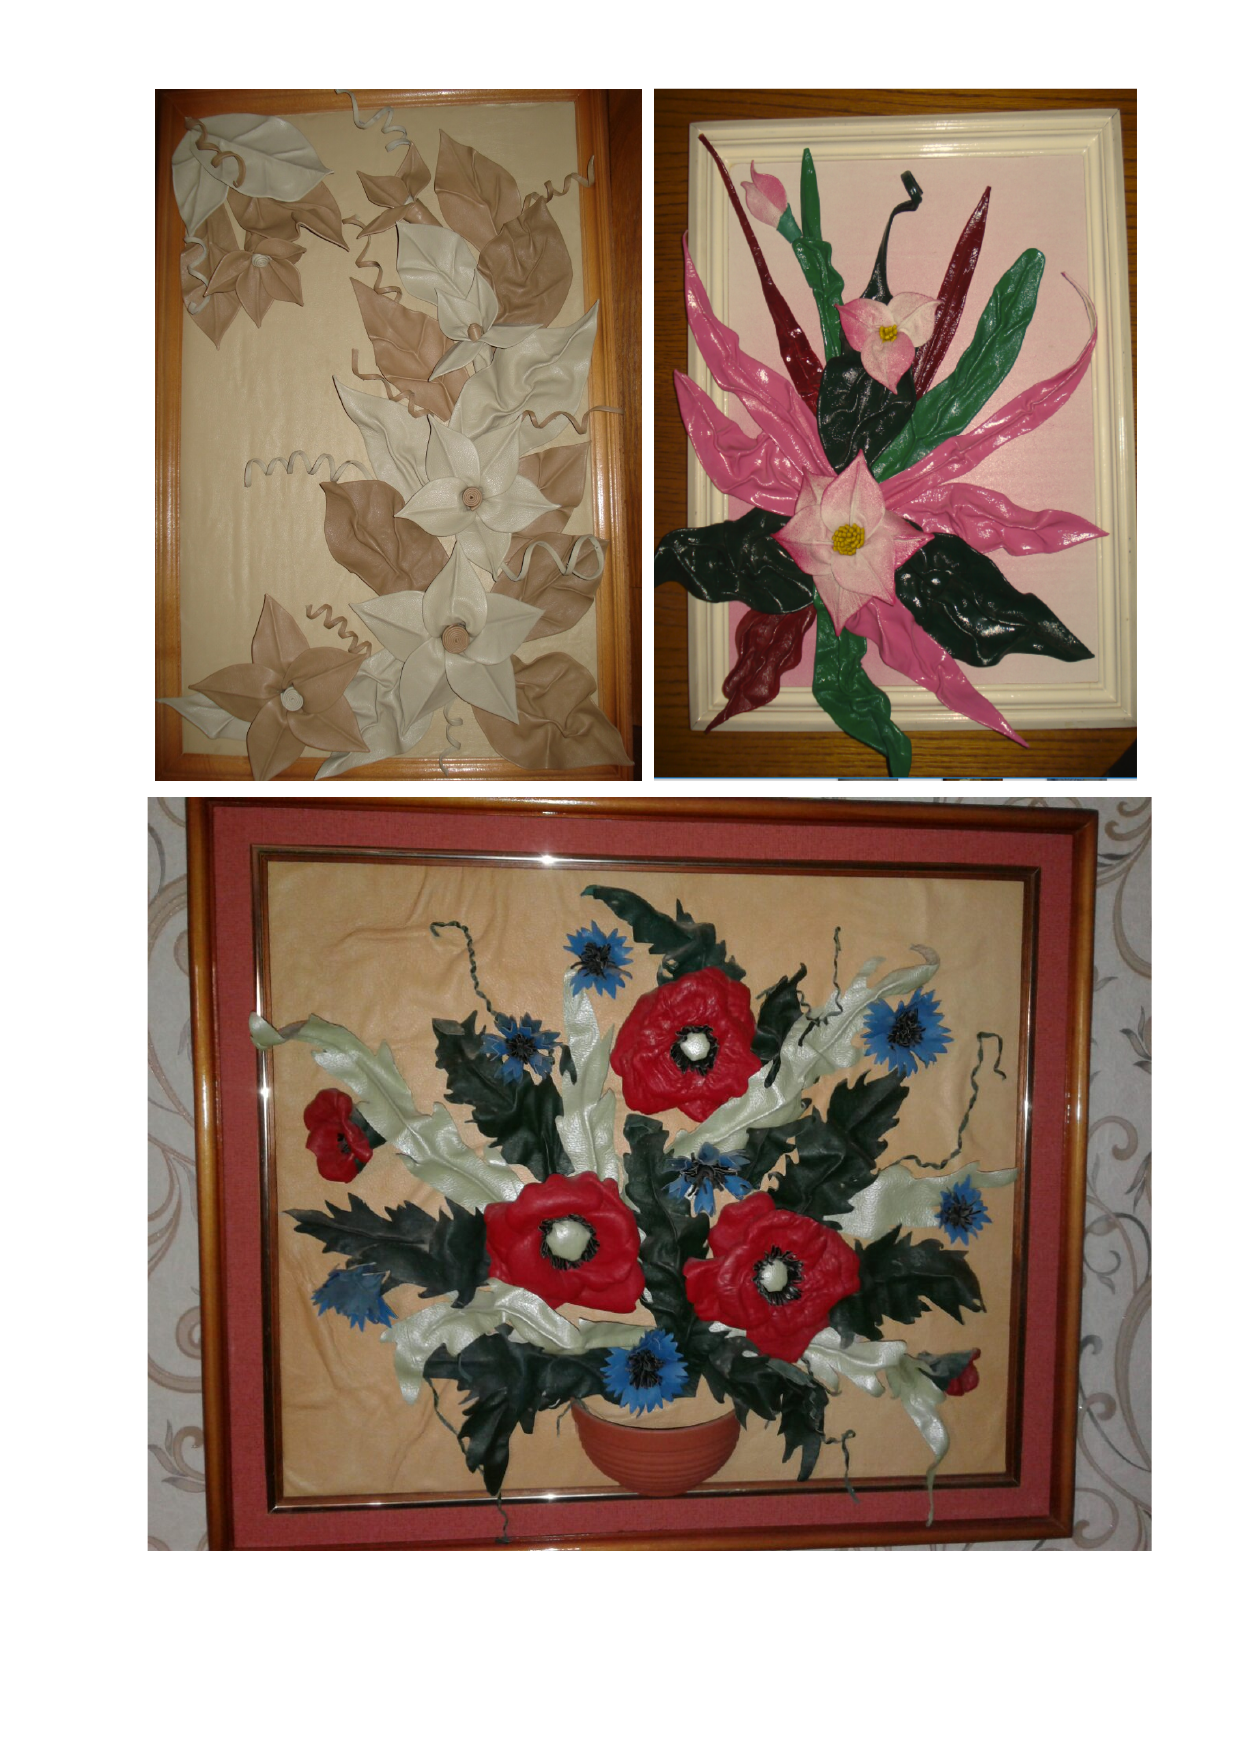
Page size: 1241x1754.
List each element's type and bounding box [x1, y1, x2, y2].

picture [155, 89, 642, 781]
picture [654, 89, 1137, 780]
picture [147, 797, 1152, 1551]
